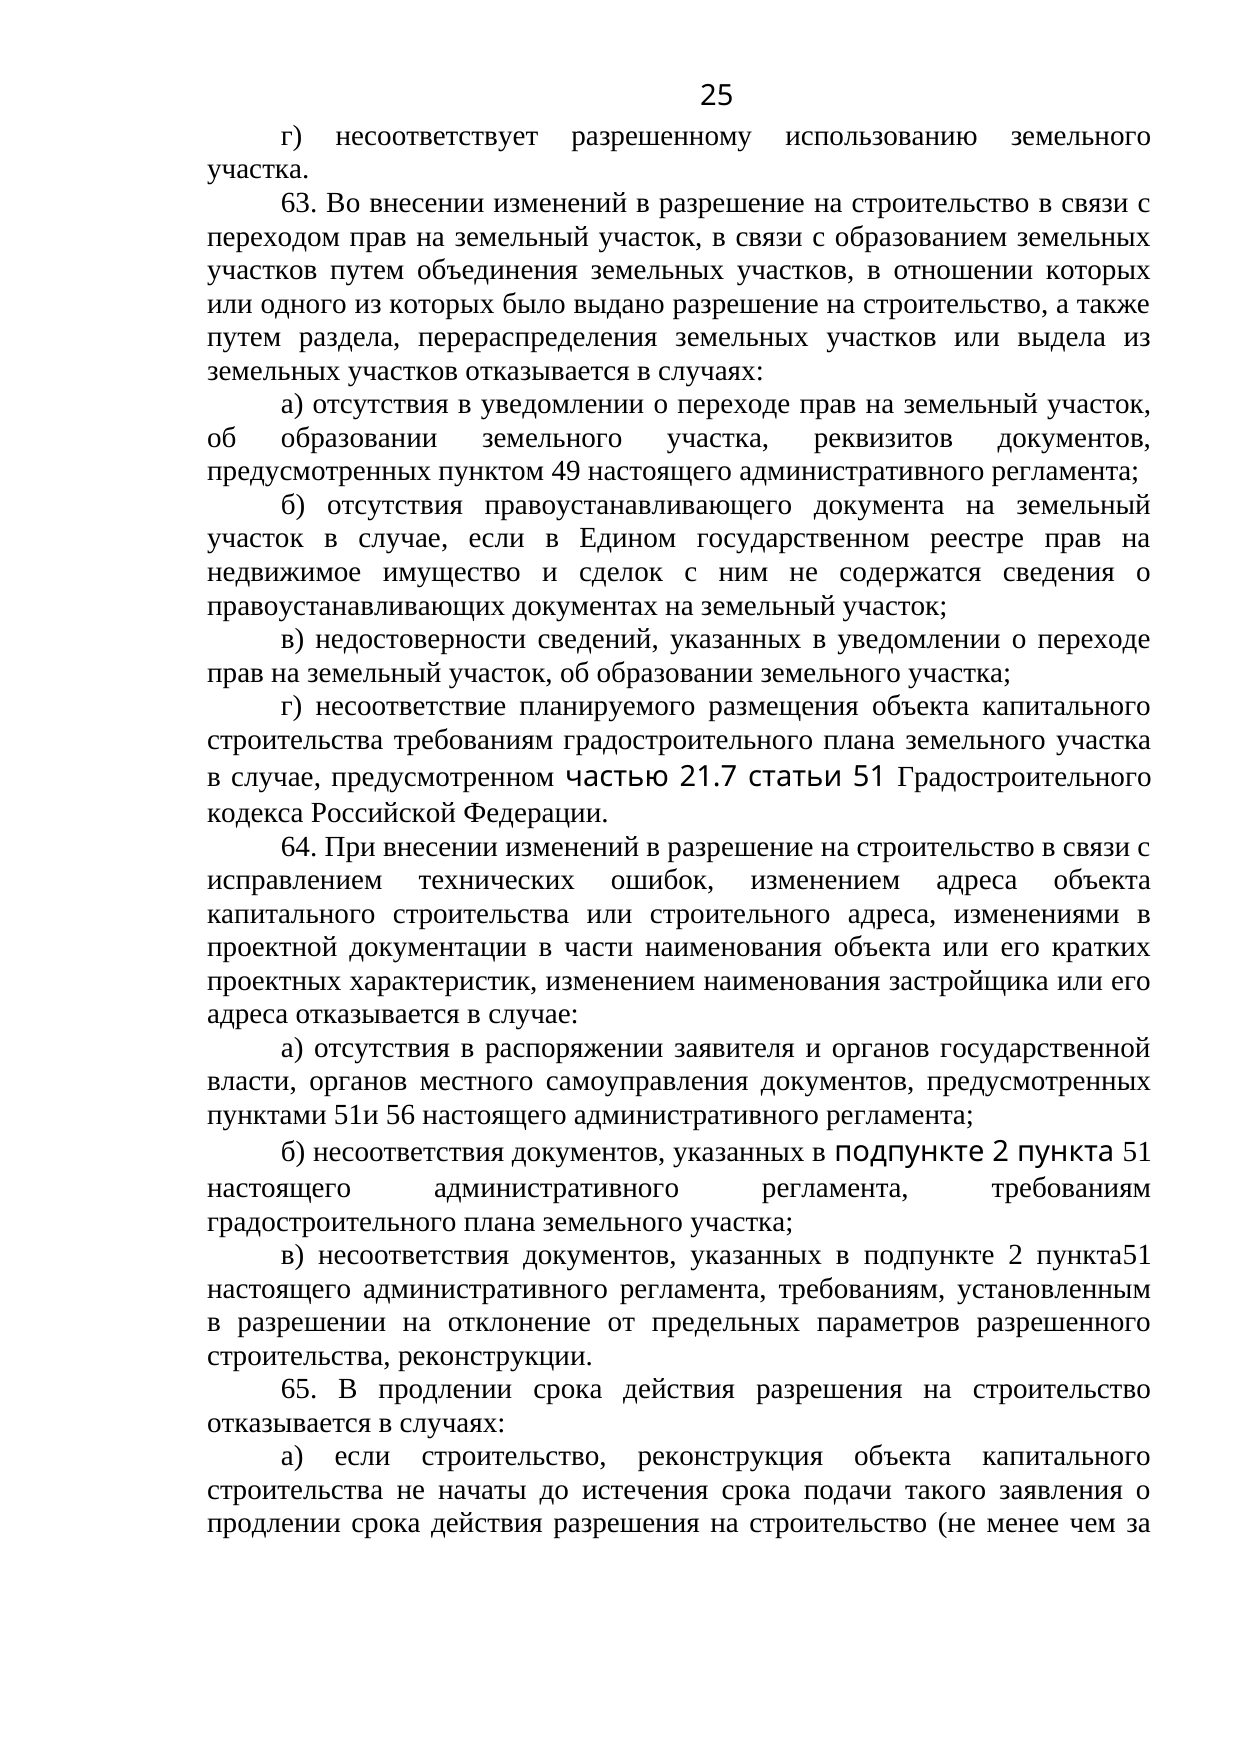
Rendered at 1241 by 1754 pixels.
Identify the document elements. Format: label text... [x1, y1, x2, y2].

text б) отсутствия правоустанавливающего документа на земельный участок в случае, если в Едином государственном реестре прав на недвижимое имущество и сделок с ним не содержатся сведения о правоустанавливающих документах на земельный участок; [207, 487, 1152, 621]
text б) несоответствия документов, указанных в подпункте 2 пункта 51 настоящего административного регламента, требованиям градостроительного плана земельного участка; [207, 1131, 1152, 1237]
text г) несоответствует разрешенному использованию земельного участка. [207, 118, 1152, 185]
text в) несоответствия документов, указанных в подпункте 2 пункта51 настоящего административного регламента, требованиям, установленным в разрешении на отклонение от предельных параметров разрешенного строительства, реконструкции. [207, 1237, 1152, 1371]
text а) отсутствия в уведомлении о переходе прав на земельный участок, об образовании земельного участка, реквизитов документов, предусмотренных пунктом 49 настоящего административного регламента; [207, 386, 1152, 487]
text в) недостоверности сведений, указанных в уведомлении о переходе прав на земельный участок, об образовании земельного участка; [207, 621, 1152, 688]
text г) несоответствие планируемого размещения объекта капитального строительства требованиям градостроительного плана земельного участка в случае, предусмотренном частью 21.7 статьи 51 Градостроительного кодекса Российской Федерации. [207, 688, 1152, 829]
text 63. Во внесении изменений в разрешение на строительство в связи с переходом прав на земельный участок, в связи с образованием земельных участков путем объединения земельных участков, в отношении которых или одного из которых было выдано разрешение на строительство, а также путем раздела, перераспределения земельных участков или выдела из земельных участков отказывается в случаях: [207, 185, 1152, 386]
text а) отсутствия в распоряжении заявителя и органов государственной власти, органов местного самоуправления документов, предусмотренных пунктами 51и 56 настоящего административного регламента; [207, 1030, 1152, 1131]
text 64. При внесении изменений в разрешение на строительство в связи с исправлением технических ошибок, изменением адреса объекта капитального строительства или строительного адреса, изменениями в проектной документации в части наименования объекта или его кратких проектных характеристик, изменением наименования застройщика или его адреса отказывается в случае: [207, 829, 1152, 1030]
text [207, 1438, 1152, 1539]
text 65. В продлении срока действия разрешения на строительство отказывается в случаях: [207, 1371, 1152, 1438]
